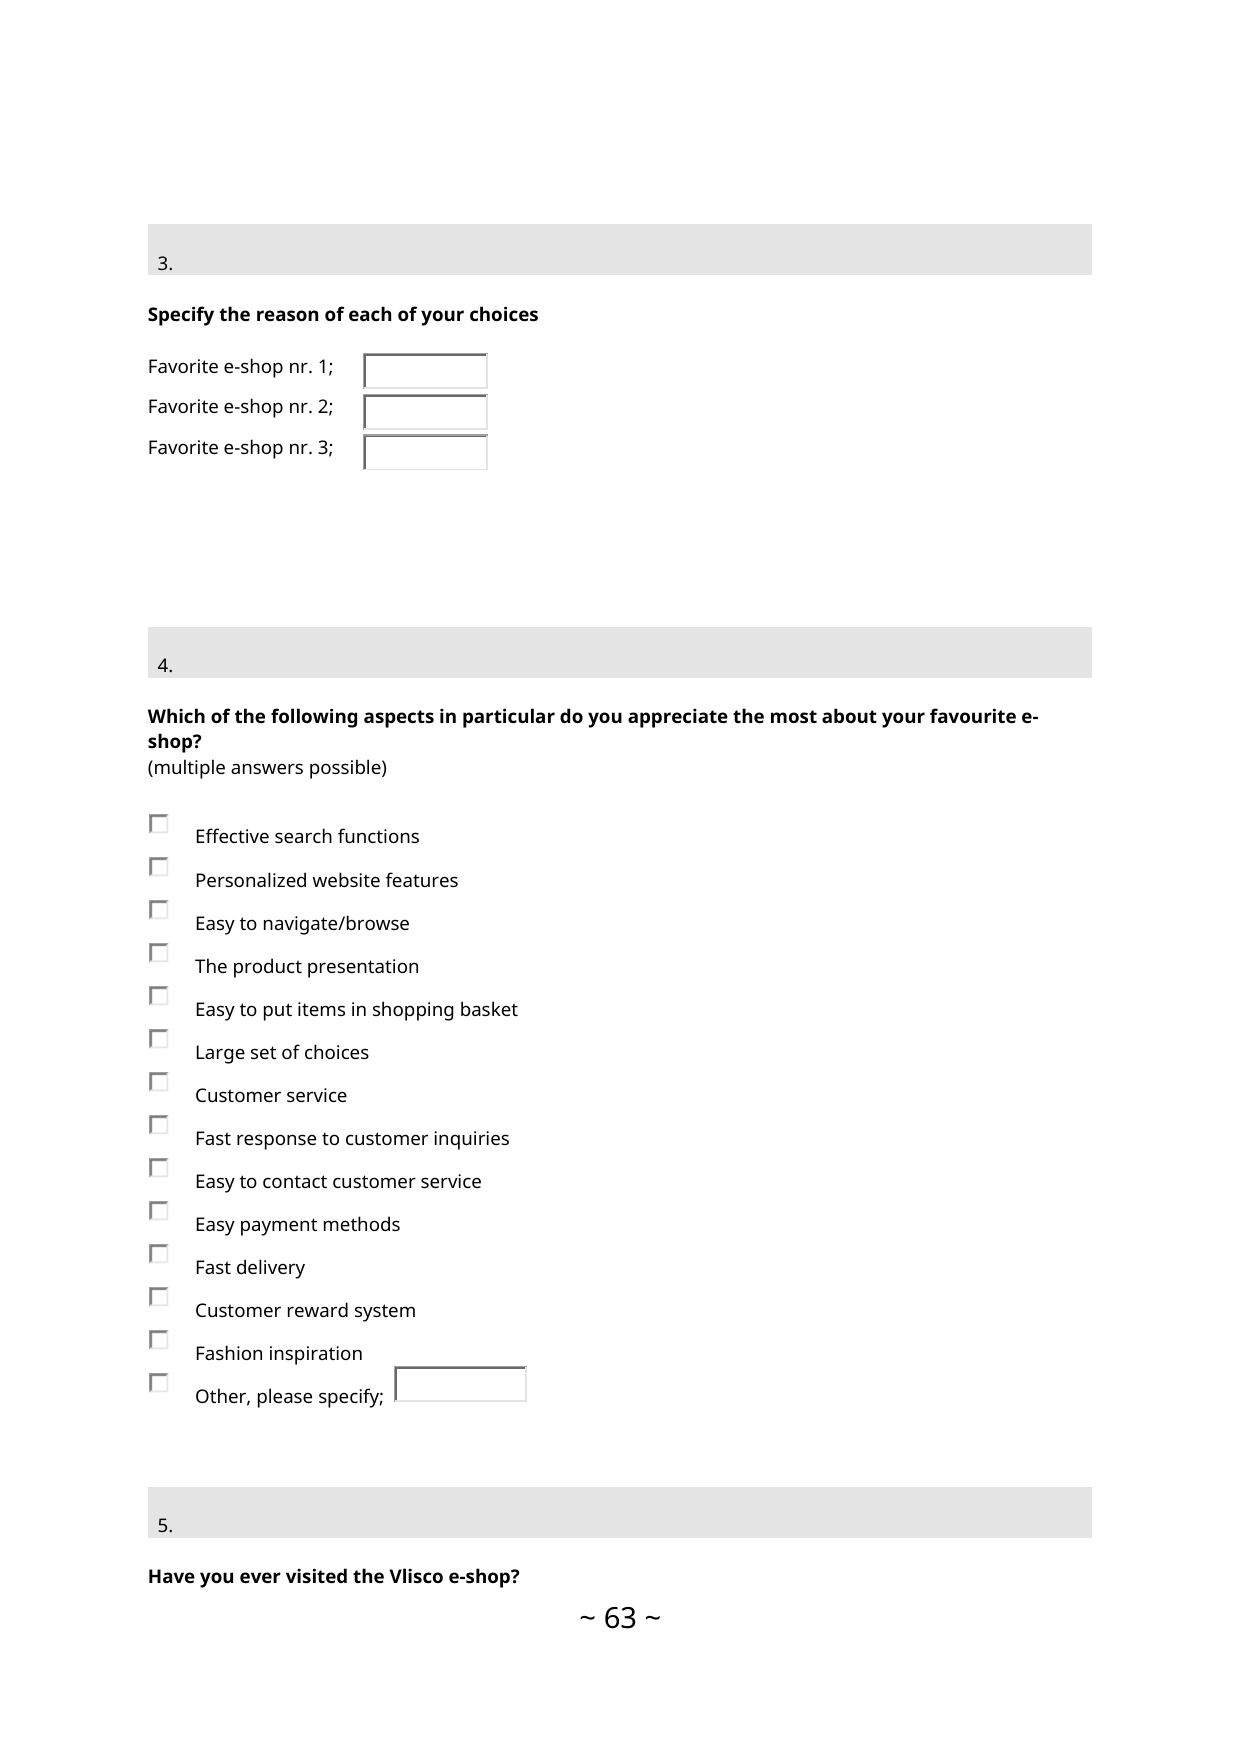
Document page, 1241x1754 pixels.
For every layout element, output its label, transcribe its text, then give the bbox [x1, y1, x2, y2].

table_header Favorite e-shop nr. 1; [146, 351, 361, 392]
text Specify the reason of each of your choices [148, 301, 1092, 326]
text 5. [148, 1487, 1092, 1538]
table_header [361, 351, 496, 392]
text Have you ever visited the Vlisco e-shop? [148, 1563, 1092, 1589]
text Which of the following aspects in particular do you appreciate the most about your favourite e-shop? (multiple answers possible) [148, 703, 1092, 780]
table_cell [361, 433, 496, 473]
table_cell Favorite e-shop nr. 3; [146, 433, 361, 473]
table_cell Favorite e-shop nr. 2; [146, 392, 361, 433]
text 3. [148, 224, 1092, 275]
table_header Effective search functions Personalized website features Easy to navigate/browse The product presentation Easy to put items in shopping basket Large set of choices Customer service Fast response to customer inquiries Easy to contact customer service Easy payment methods Fast delivery Customer reward system Fashion inspiration Other, please specify; [146, 805, 559, 1410]
table_cell [361, 392, 496, 433]
text 4. [148, 627, 1092, 678]
